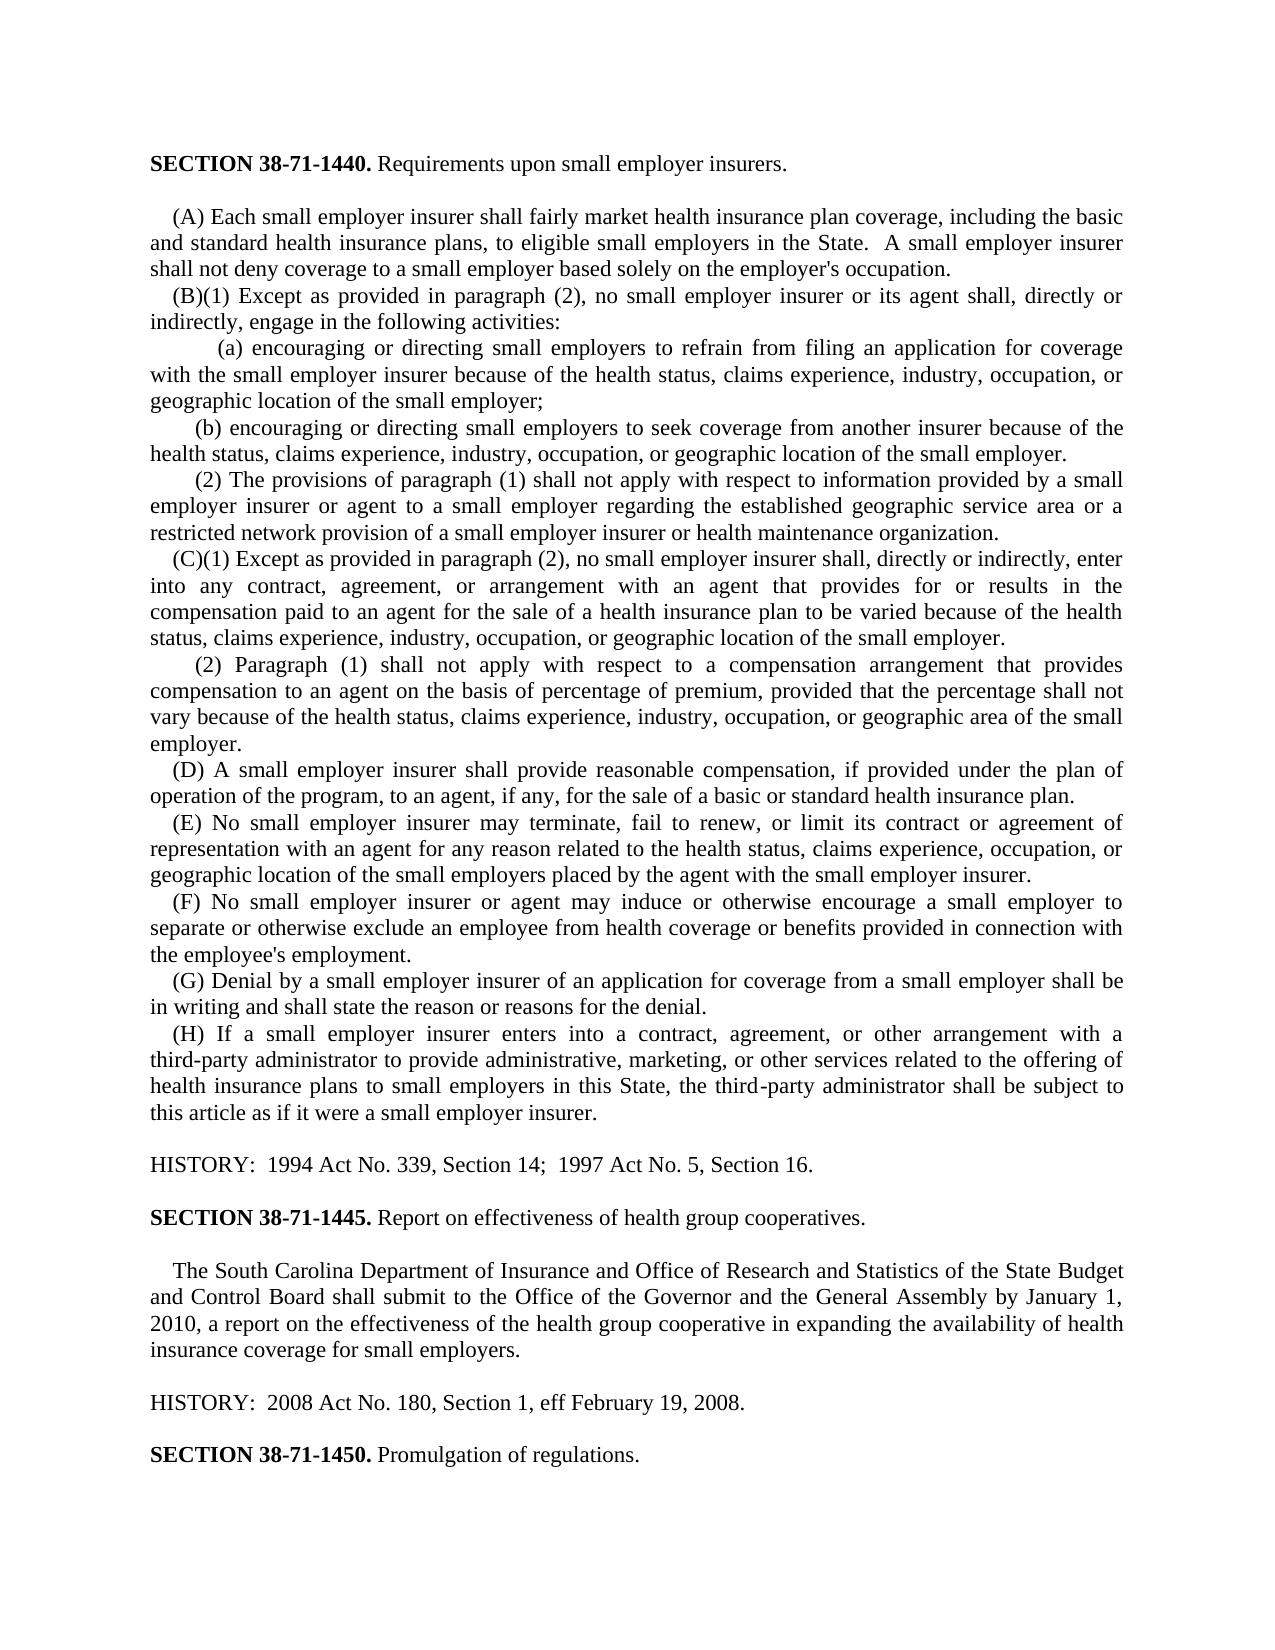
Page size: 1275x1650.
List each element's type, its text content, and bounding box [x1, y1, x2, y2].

text SECTION 38-71-1450. Promulgation of regulations. [150, 1441, 1125, 1468]
text HISTORY: 1994 Act No. 339, Section 14; 1997 Act No. 5, Section 16. [150, 1151, 1125, 1178]
text (2) Paragraph (1) shall not apply with respect to a compensation arrangement that provides compensation to an agent on the basis of percentage of premium, provided that the percentage shall not vary because of the health status, claims experience, industry, occupation, or geographic area of the small employer. [150, 651, 1125, 756]
text (H) If a small employer insurer enters into a contract, agreement, or other arrangement with a third-party administrator to provide administrative, marketing, or other services related to the offering of health insurance plans to small employers in this State, the third-party administrator shall be subject to this article as if it were a small employer insurer. [150, 1020, 1125, 1125]
text The South Carolina Department of Insurance and Office of Research and Statistics of the State Budget and Control Board shall submit to the Office of the Governor and the General Assembly by January 1, 2010, a report on the effectiveness of the health group cooperative in expanding the availability of health insurance coverage for small employers. [150, 1257, 1125, 1362]
text HISTORY: 2008 Act No. 180, Section 1, eff February 19, 2008. [150, 1389, 1125, 1415]
text (D) A small employer insurer shall provide reasonable compensation, if provided under the plan of operation of the program, to an agent, if any, for the sale of a basic or standard health insurance plan. [150, 756, 1125, 809]
text (C)(1) Except as provided in paragraph (2), no small employer insurer shall, directly or indirectly, enter into any contract, agreement, or arrangement with an agent that provides for or results in the compensation paid to an agent for the sale of a health insurance plan to be varied because of the health status, claims experience, industry, occupation, or geographic location of the small employer. [150, 545, 1125, 651]
text (B)(1) Except as provided in paragraph (2), no small employer insurer or its agent shall, directly or indirectly, engage in the following activities: [150, 282, 1125, 334]
text (E) No small employer insurer may terminate, fail to renew, or limit its contract or agreement of representation with an agent for any reason related to the health status, claims experience, occupation, or geographic location of the small employers placed by the agent with the small employer insurer. [150, 809, 1125, 888]
text (F) No small employer insurer or agent may induce or otherwise encourage a small employer to separate or otherwise exclude an employee from health coverage or benefits provided in connection with the employee's employment. [150, 888, 1125, 967]
text (a) encouraging or directing small employers to refrain from filing an application for coverage with the small employer insurer because of the health status, claims experience, industry, occupation, or geographic location of the small employer; [150, 334, 1125, 413]
text (b) encouraging or directing small employers to seek coverage from another insurer because of the health status, claims experience, industry, occupation, or geographic location of the small employer. [150, 413, 1125, 466]
text (2) The provisions of paragraph (1) shall not apply with respect to information provided by a small employer insurer or agent to a small employer regarding the established geographic service area or a restricted network provision of a small employer insurer or health maintenance organization. [150, 466, 1125, 545]
text SECTION 38-71-1440. Requirements upon small employer insurers. [150, 150, 1125, 176]
text (A) Each small employer insurer shall fairly market health insurance plan coverage, including the basic and standard health insurance plans, to eligible small employers in the State. A small employer insurer shall not deny coverage to a small employer based solely on the employer's occupation. [150, 203, 1125, 282]
text (G) Denial by a small employer insurer of an application for coverage from a small employer shall be in writing and shall state the reason or reasons for the denial. [150, 967, 1125, 1020]
text SECTION 38-71-1445. Report on effectiveness of health group cooperatives. [150, 1204, 1125, 1231]
